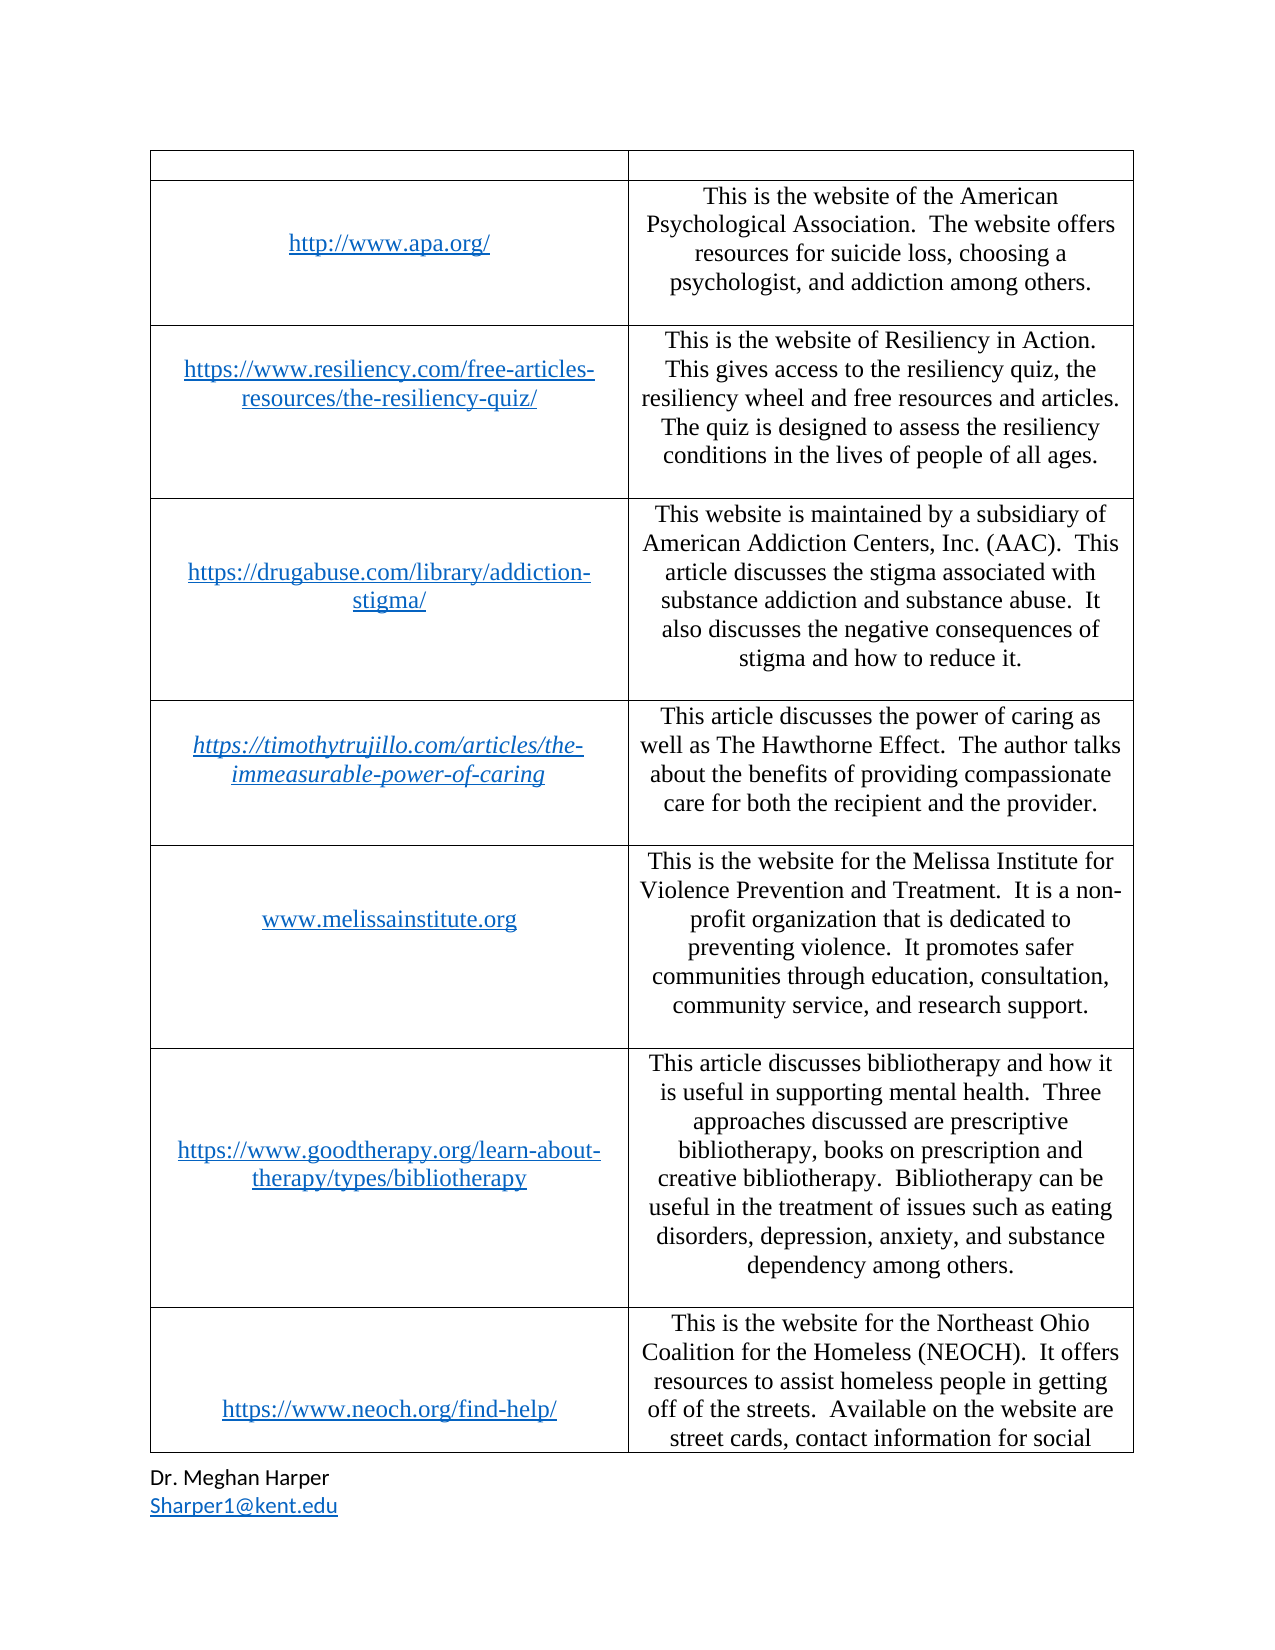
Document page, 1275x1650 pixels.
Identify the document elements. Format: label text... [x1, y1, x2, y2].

table_cell This is the website for the Melissa Institute for Violence Prevention and Treatment. It is a non-profit organization that is dedicated to preventing violence. It promotes safer communities through education, consultation, community service, and research support. [629, 846, 1133, 1047]
table_cell https://www.resiliency.com/free-articles-resources/the-resiliency-quiz/ [151, 326, 628, 498]
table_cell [151, 1308, 628, 1452]
table_cell This is the website of Resiliency in Action. This gives access to the resiliency quiz, the resiliency wheel and free resources and articles. The quiz is designed to assess the resiliency conditions in the lives of people of all ages. [629, 326, 1133, 498]
table_cell This article discusses bibliotherapy and how it is useful in supporting mental health. Three approaches discussed are prescriptive bibliotherapy, books on prescription and creative bibliotherapy. Bibliotherapy can be useful in the treatment of issues such as eating disorders, depression, anxiety, and substance dependency among others. [629, 1049, 1133, 1307]
table_cell https://timothytrujillo.com/articles/the-immeasurable-power-of-caring [151, 701, 628, 845]
table_cell This article discusses the power of caring as well as The Hawthorne Effect. The author talks about the benefits of providing compassionate care for both the recipient and the provider. [629, 701, 1133, 845]
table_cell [629, 1308, 1133, 1452]
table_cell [151, 151, 628, 180]
table_cell This website is maintained by a subsidiary of American Addiction Centers, Inc. (AAC). This article discusses the stigma associated with substance addiction and substance abuse. It also discusses the negative consequences of stigma and how to reduce it. [629, 499, 1133, 700]
table_cell https://drugabuse.com/library/addiction-stigma/ [151, 499, 628, 700]
table_cell www.melissainstitute.org [151, 846, 628, 1047]
table_cell http://www.apa.org/ [151, 181, 628, 324]
table_cell https://www.goodtherapy.org/learn-about-therapy/types/bibliotherapy [151, 1049, 628, 1307]
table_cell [629, 151, 1133, 180]
table_cell This is the website of the American Psychological Association. The website offers resources for suicide loss, choosing a psychologist, and addiction among others. [629, 181, 1133, 324]
